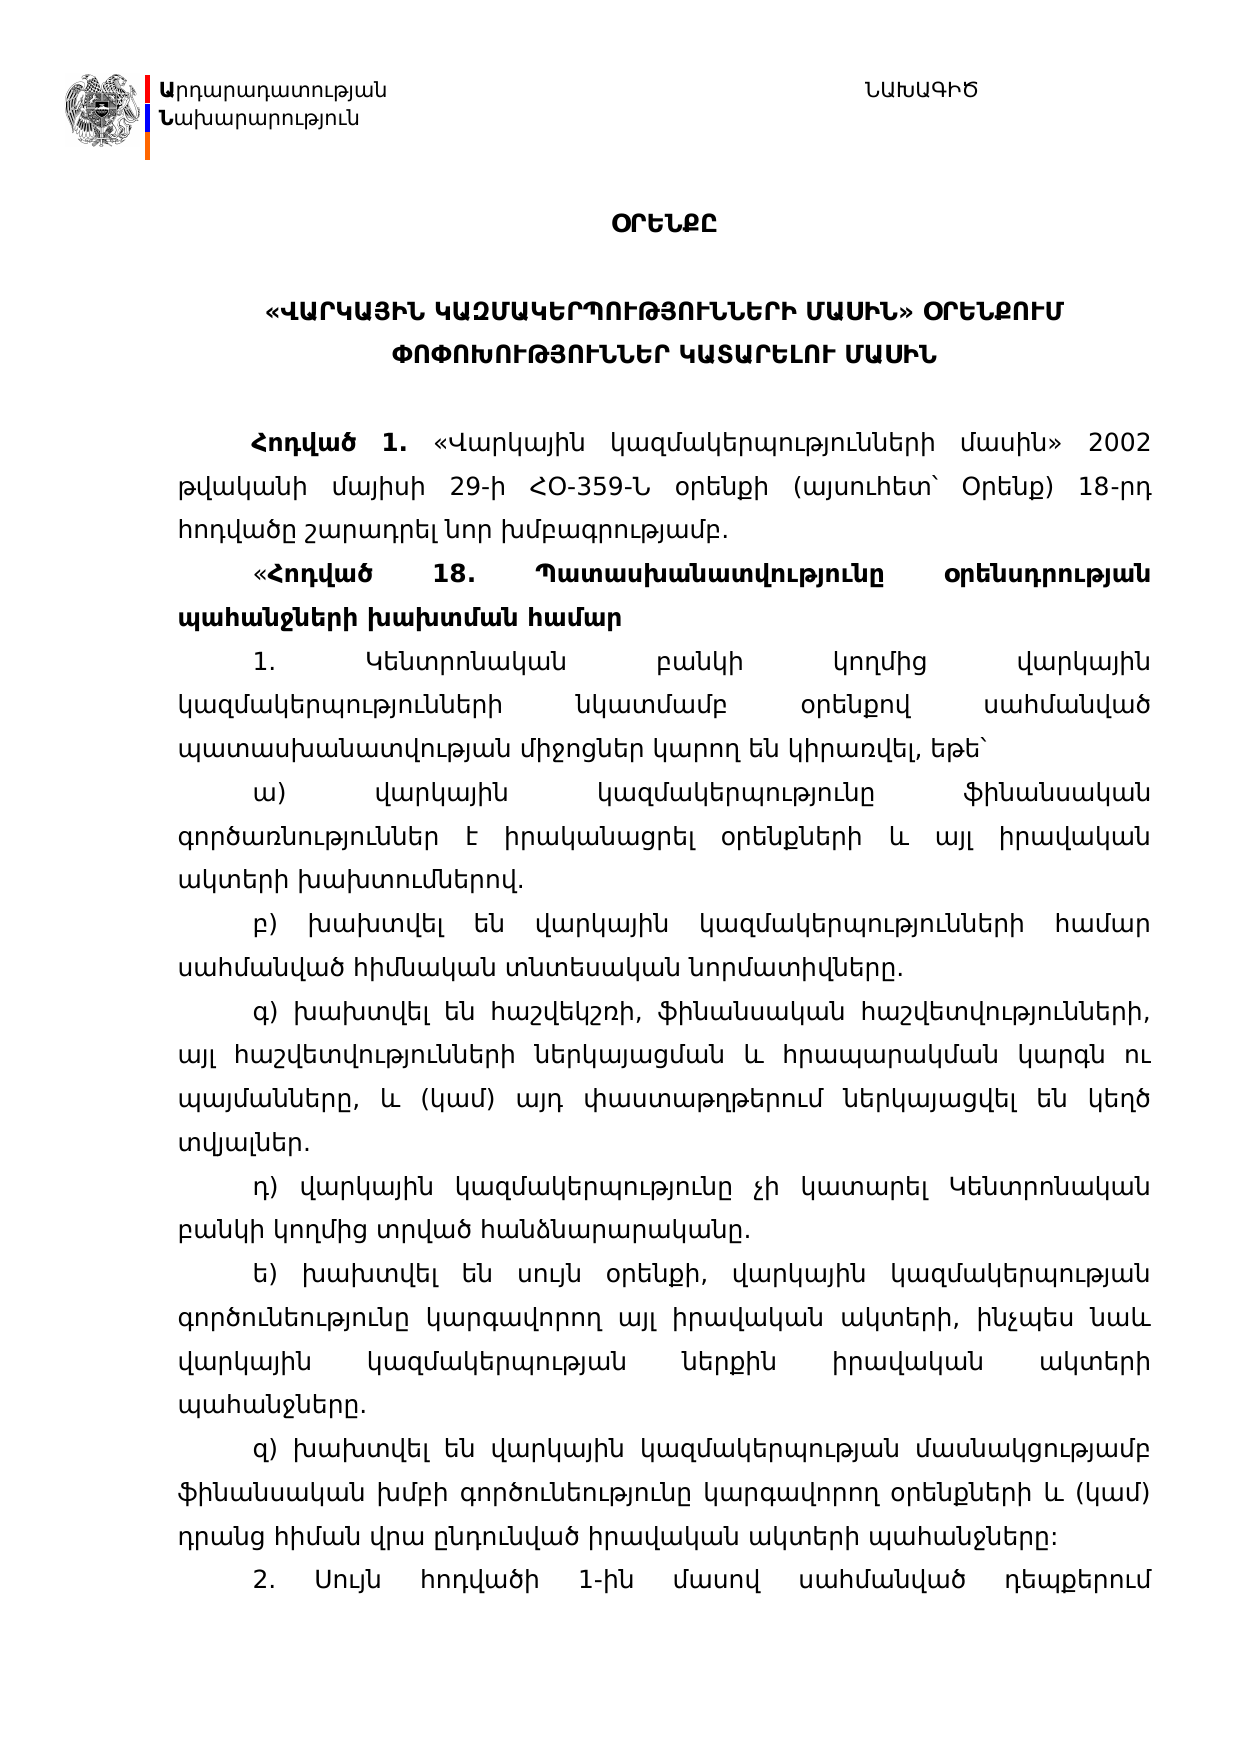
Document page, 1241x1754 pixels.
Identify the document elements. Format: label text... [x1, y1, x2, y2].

text ե) խախտվել են սույն օրենքի, վարկային կազմակերպության գործունեությունը կարգավորող այլ իրավական ակտերի, ինչպես նաև վարկային կազմակերպության ներքին իրավական ակտերի պահանջները. [177, 1259, 1152, 1420]
picture [64, 73, 140, 147]
text 1. Կենտրոնական բանկի կողմից վարկային կազմակերպությունների նկատմամբ օրենքով սահմանված պատասխանատվության միջոցներ կարող են կիրառվել, եթե՝ [177, 647, 1152, 763]
text բ) խախտվել են վարկային կազմակերպությունների համար սահմանված հիմնական տնտեսական նորմատիվները. [177, 909, 1152, 982]
text գ) խախտվել են հաշվեկշռի, ֆինանսական հաշվետվությունների, այլ հաշվետվությունների ներկայացման և հրապարակման կարգն ու պայմանները, և (կամ) այդ փաստաթղթերում ներկայացվել են կեղծ տվյալներ. [177, 997, 1152, 1157]
text ՕՐԵՆՔԸ [177, 209, 1152, 238]
text «Հոդված 18. Պատասխանատվությունը օրենսդրության պահանջների խախտման համար [177, 559, 1152, 632]
text «ՎԱՐԿԱՅԻՆ ԿԱԶՄԱԿԵՐՊՈՒԹՅՈՒՆՆԵՐԻ ՄԱՍԻՆ» ՕՐԵՆՔՈՒՄ ՓՈՓՈԽՈՒԹՅՈՒՆՆԵՐ ԿԱՏԱՐԵԼՈՒ ՄԱՍԻՆ [177, 297, 1152, 370]
text դ) վարկային կազմակերպությունը չի կատարել Կենտրոնական բանկի կողմից տրված հանձնարարականը. [177, 1172, 1152, 1245]
text Հոդված 1. «Վարկային կազմակերպությունների մասին» 2002 թվականի մայիսի 29-ի ՀՕ-359-Ն օրենքի (այսուհետ՝ Օրենք) 18-րդ հոդվածը շարադրել նոր խմբագրությամբ. [177, 428, 1152, 545]
text ա) վարկային կազմակերպությունը ֆինանսական գործառնություններ է իրականացրել օրենքների և այլ իրավական ակտերի խախտումներով. [177, 778, 1152, 895]
text զ) խախտվել են վարկային կազմակերպության մասնակցությամբ ֆինանսական խմբի գործունեությունը կարգավորող օրենքների և (կամ) դրանց հիման վրա ընդունված իրավական ակտերի պահանջները: [177, 1434, 1152, 1551]
